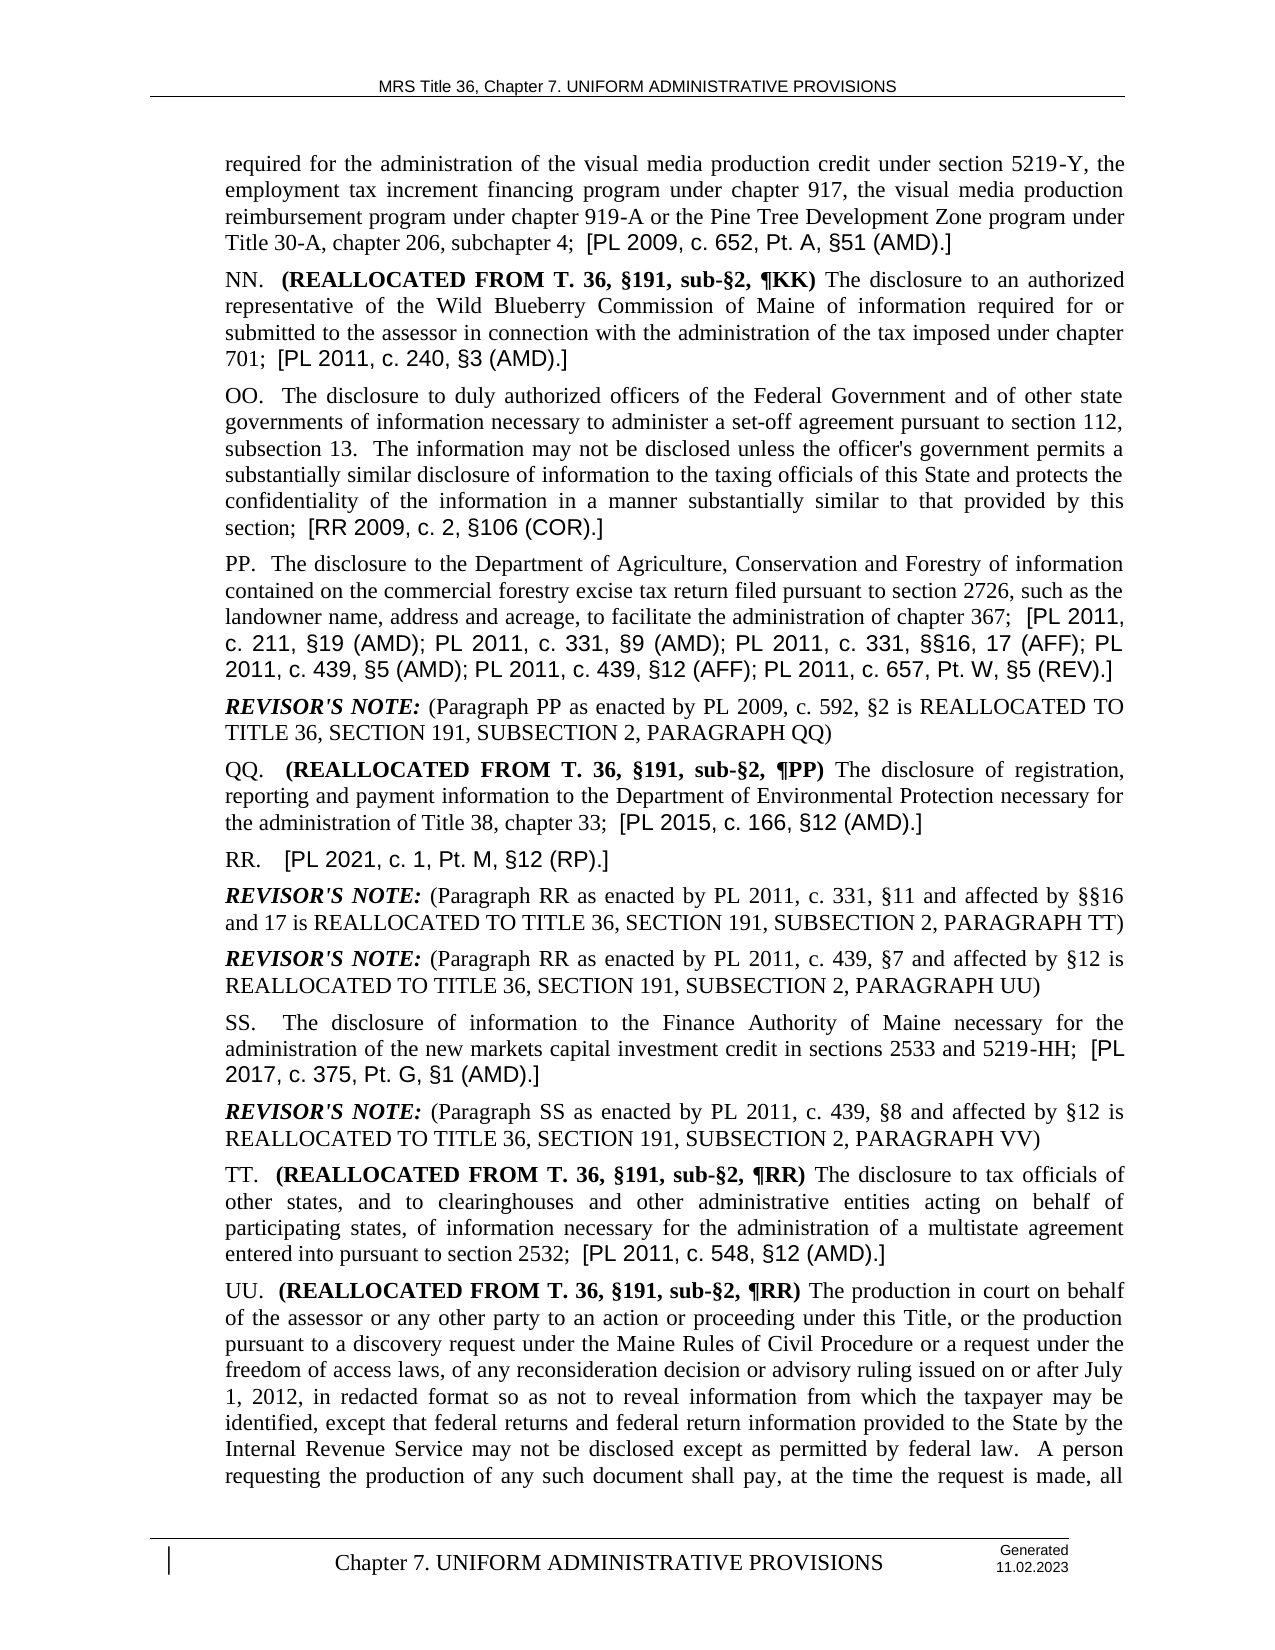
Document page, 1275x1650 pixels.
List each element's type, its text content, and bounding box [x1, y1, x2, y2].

text Revisor's Note: (Paragraph PP as enacted by PL 2009, c. 592, §2 is REALLOCATED TO TITLE 36, SECTION 191, SUBSECTION 2, PARAGRAPH QQ) [225, 693, 1125, 746]
text Revisor's Note: (Paragraph SS as enacted by PL 2011, c. 439, §8 and affected by §12 is REALLOCATED TO TITLE 36, SECTION 191, SUBSECTION 2, PARAGRAPH VV) [225, 1098, 1125, 1151]
text Revisor's Note: (Paragraph RR as enacted by PL 2011, c. 331, §11 and affected by §§16 and 17 is REALLOCATED TO TITLE 36, SECTION 191, SUBSECTION 2, PARAGRAPH TT) [225, 882, 1125, 935]
text Revisor's Note: (Paragraph RR as enacted by PL 2011, c. 439, §7 and affected by §12 is REALLOCATED TO TITLE 36, SECTION 191, SUBSECTION 2, PARAGRAPH UU) [225, 946, 1125, 998]
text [225, 1277, 1125, 1488]
text OO. The disclosure to duly authorized officers of the Federal Government and of other state governments of information necessary to administer a set-off agreement pursuant to section 112, subsection 13. The information may not be disclosed unless the officer's government permits a substantially similar disclosure of information to the taxing officials of this State and protects the confidentiality of the information in a manner substantially similar to that provided by this section; [RR 2009, c. 2, §106 (COR).] [225, 382, 1125, 540]
text PP. The disclosure to the Department of Agriculture, Conservation and Forestry of information contained on the commercial forestry excise tax return filed pursuant to section 2726, such as the landowner name, address and acreage, to facilitate the administration of chapter 367; [PL 2011, c. 211, §19 (AMD); PL 2011, c. 331, §9 (AMD); PL 2011, c. 331, §§16, 17 (AFF); PL 2011, c. 439, §5 (AMD); PL 2011, c. 439, §12 (AFF); PL 2011, c. 657, Pt. W, §5 (REV).] [225, 551, 1125, 682]
text RR. [PL 2021, c. 1, Pt. M, §12 (RP).] [225, 846, 1125, 872]
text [225, 150, 1125, 256]
text QQ. (REALLOCATED FROM T. 36, §191, sub-§2, ¶PP) The disclosure of registration, reporting and payment information to the Department of Environmental Protection necessary for the administration of Title 38, chapter 33; [PL 2015, c. 166, §12 (AMD).] [225, 756, 1125, 835]
text SS. The disclosure of information to the Finance Authority of Maine necessary for the administration of the new markets capital investment credit in sections 2533 and 5219‑HH; [PL 2017, c. 375, Pt. G, §1 (AMD).] [225, 1009, 1125, 1088]
text TT. (REALLOCATED FROM T. 36, §191, sub-§2, ¶RR) The disclosure to tax officials of other states, and to clearinghouses and other administrative entities acting on behalf of participating states, of information necessary for the administration of a multistate agreement entered into pursuant to section 2532; [PL 2011, c. 548, §12 (AMD).] [225, 1161, 1125, 1267]
text NN. (REALLOCATED FROM T. 36, §191, sub-§2, ¶KK) The disclosure to an authorized representative of the Wild Blueberry Commission of Maine of information required for or submitted to the assessor in connection with the administration of the tax imposed under chapter 701; [PL 2011, c. 240, §3 (AMD).] [225, 266, 1125, 371]
